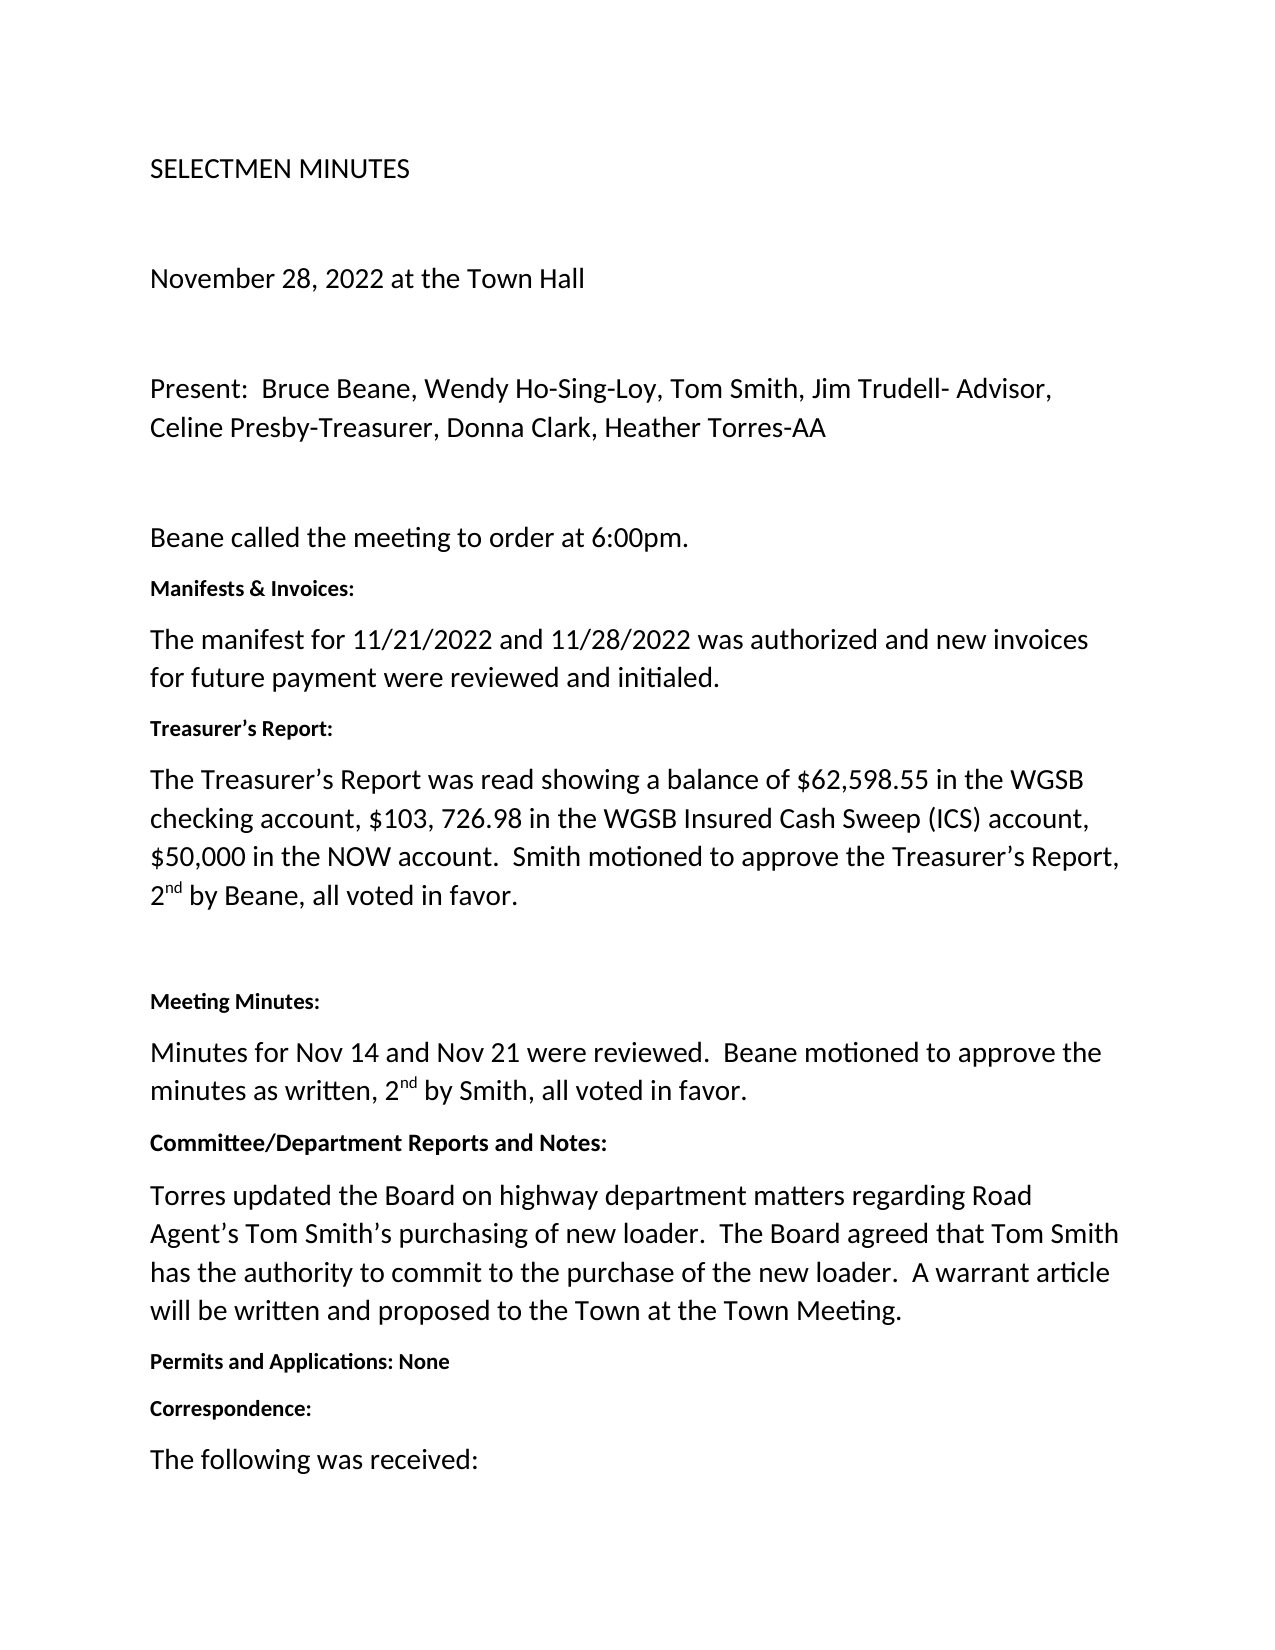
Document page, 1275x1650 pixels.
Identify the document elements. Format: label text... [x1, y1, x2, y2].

text Treasurer’s Report: [150, 714, 1125, 743]
text Permits and Applications: None [150, 1347, 1125, 1375]
text Meeting Minutes: [150, 987, 1125, 1015]
text The manifest for 11/21/2022 and 11/28/2022 was authorized and new invoices for future payment were reviewed and initialed. [150, 621, 1125, 695]
text Torres updated the Board on highway department matters regarding Road Agent’s Tom Smith’s purchasing of new loader. The Board agreed that Tom Smith has the authority to commit to the purchase of the new loader. A warrant article will be written and proposed to the Town at the Town Meeting. [150, 1177, 1125, 1328]
text Correspondence: [150, 1394, 1125, 1422]
text Manifests & Invoices: [150, 574, 1125, 602]
text SELECTMEN MINUTES [150, 150, 1125, 186]
text Minutes for Nov 14 and Nov 21 were reviewed. Beane motioned to approve the minutes as written, 2nd by Smith, all voted in favor. [150, 1034, 1125, 1108]
text Beane called the meeting to order at 6:00pm. [150, 519, 1125, 555]
text The Treasurer’s Report was read showing a balance of $62,598.55 in the WGSB checking account, $103, 726.98 in the WGSB Insured Cash Sweep (ICS) account, $50,000 in the NOW account. Smith motioned to approve the Treasurer’s Report, 2nd by Beane, all voted in favor. [150, 761, 1125, 912]
text The following was received: [150, 1441, 1125, 1477]
text Committee/Department Reports and Notes: [150, 1127, 1125, 1158]
text November 28, 2022 at the Town Hall [150, 260, 1125, 296]
text Present: Bruce Beane, Wendy Ho-Sing-Loy, Tom Smith, Jim Trudell- Advisor, Celine Presby-Treasurer, Donna Clark, Heather Torres-AA [150, 370, 1125, 444]
